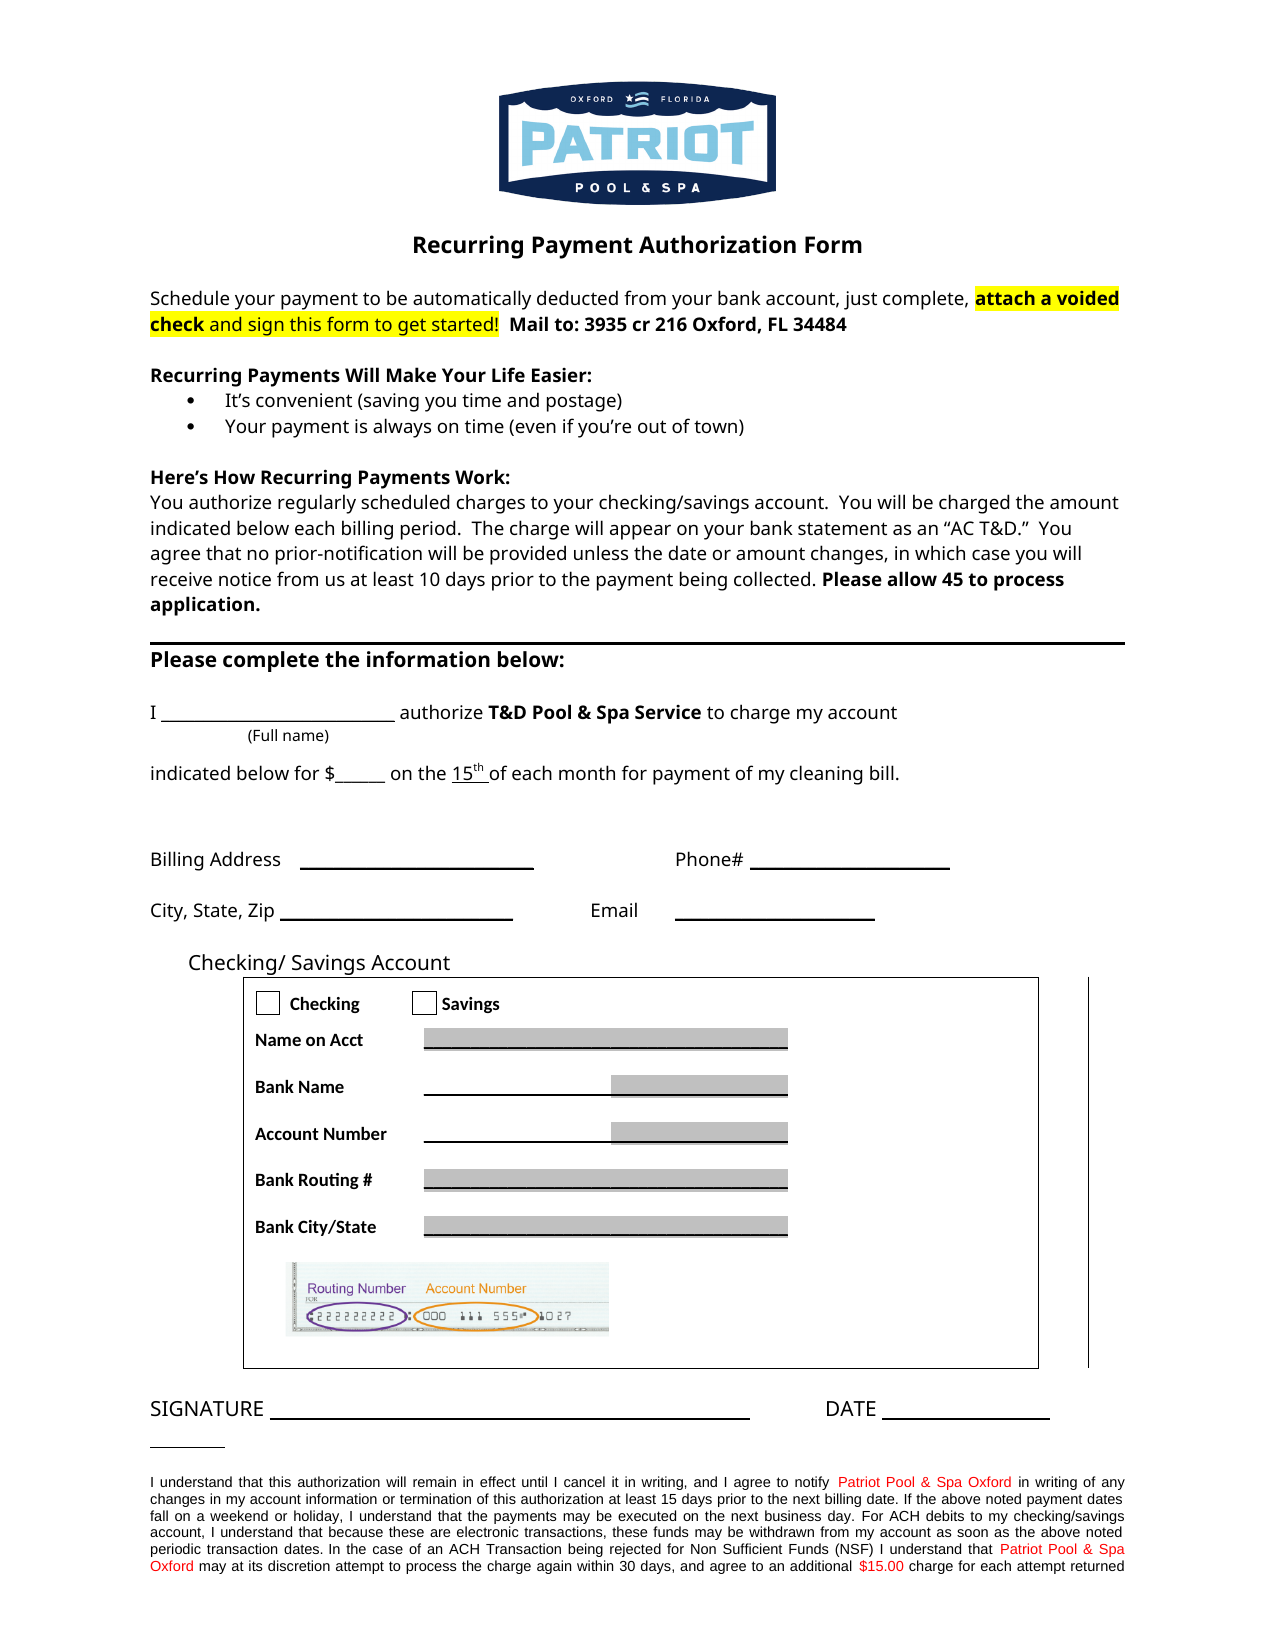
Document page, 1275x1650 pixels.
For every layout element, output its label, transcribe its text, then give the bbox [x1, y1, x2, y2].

text Recurring Payment Authorization Form [150, 229, 1125, 261]
text City, State, Zip ____________________________ Email ________________________ [150, 897, 1125, 923]
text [150, 1474, 1125, 1574]
text SIGNATURE DATE [150, 1394, 1125, 1451]
text Checking/ Savings Account [150, 948, 1125, 977]
picture [283, 1262, 609, 1338]
picture [499, 81, 776, 205]
text (Full name) indicated below for $______ on the 15th of each month for payment of my cleaning bill. [150, 725, 1125, 786]
text I ____________________________ authorize T&D Pool & Spa Service to charge my account [150, 699, 1125, 725]
list It’s convenient (saving you time and postage) [187, 388, 1125, 413]
table_header [1039, 977, 1088, 1368]
table_header Checking Savings Name on Acct _______________________________________ Bank Name _______________________________________ Account Number _______________________________________ Bank Routing # _______________________________________ Bank City/State _______________________________________ [244, 978, 1038, 1368]
text Billing Address ____________________________ Phone# ________________________ [150, 847, 1125, 872]
text Recurring Payments Will Make Your Life Easier: [150, 362, 1125, 388]
list Your payment is always on time (even if you’re out of town) [187, 413, 1125, 439]
text You authorize regularly scheduled charges to your checking/savings account. You will be charged the amount indicated below each billing period. The charge will appear on your bank statement as an “AC T&D.” You agree that no prior-notification will be provided unless the date or amount changes, in which case you will receive notice from us at least 10 days prior to the payment being collected. Please allow 45 to process application. [150, 490, 1125, 617]
text Schedule your payment to be automatically deducted from your bank account, just complete, attach a voided check and sign this form to get started! Mail to: 3935 cr 216 Oxford, FL 34484 [150, 286, 1144, 337]
text Here’s How Recurring Payments Work: [150, 464, 1125, 490]
text Please complete the information below: [150, 645, 1125, 674]
